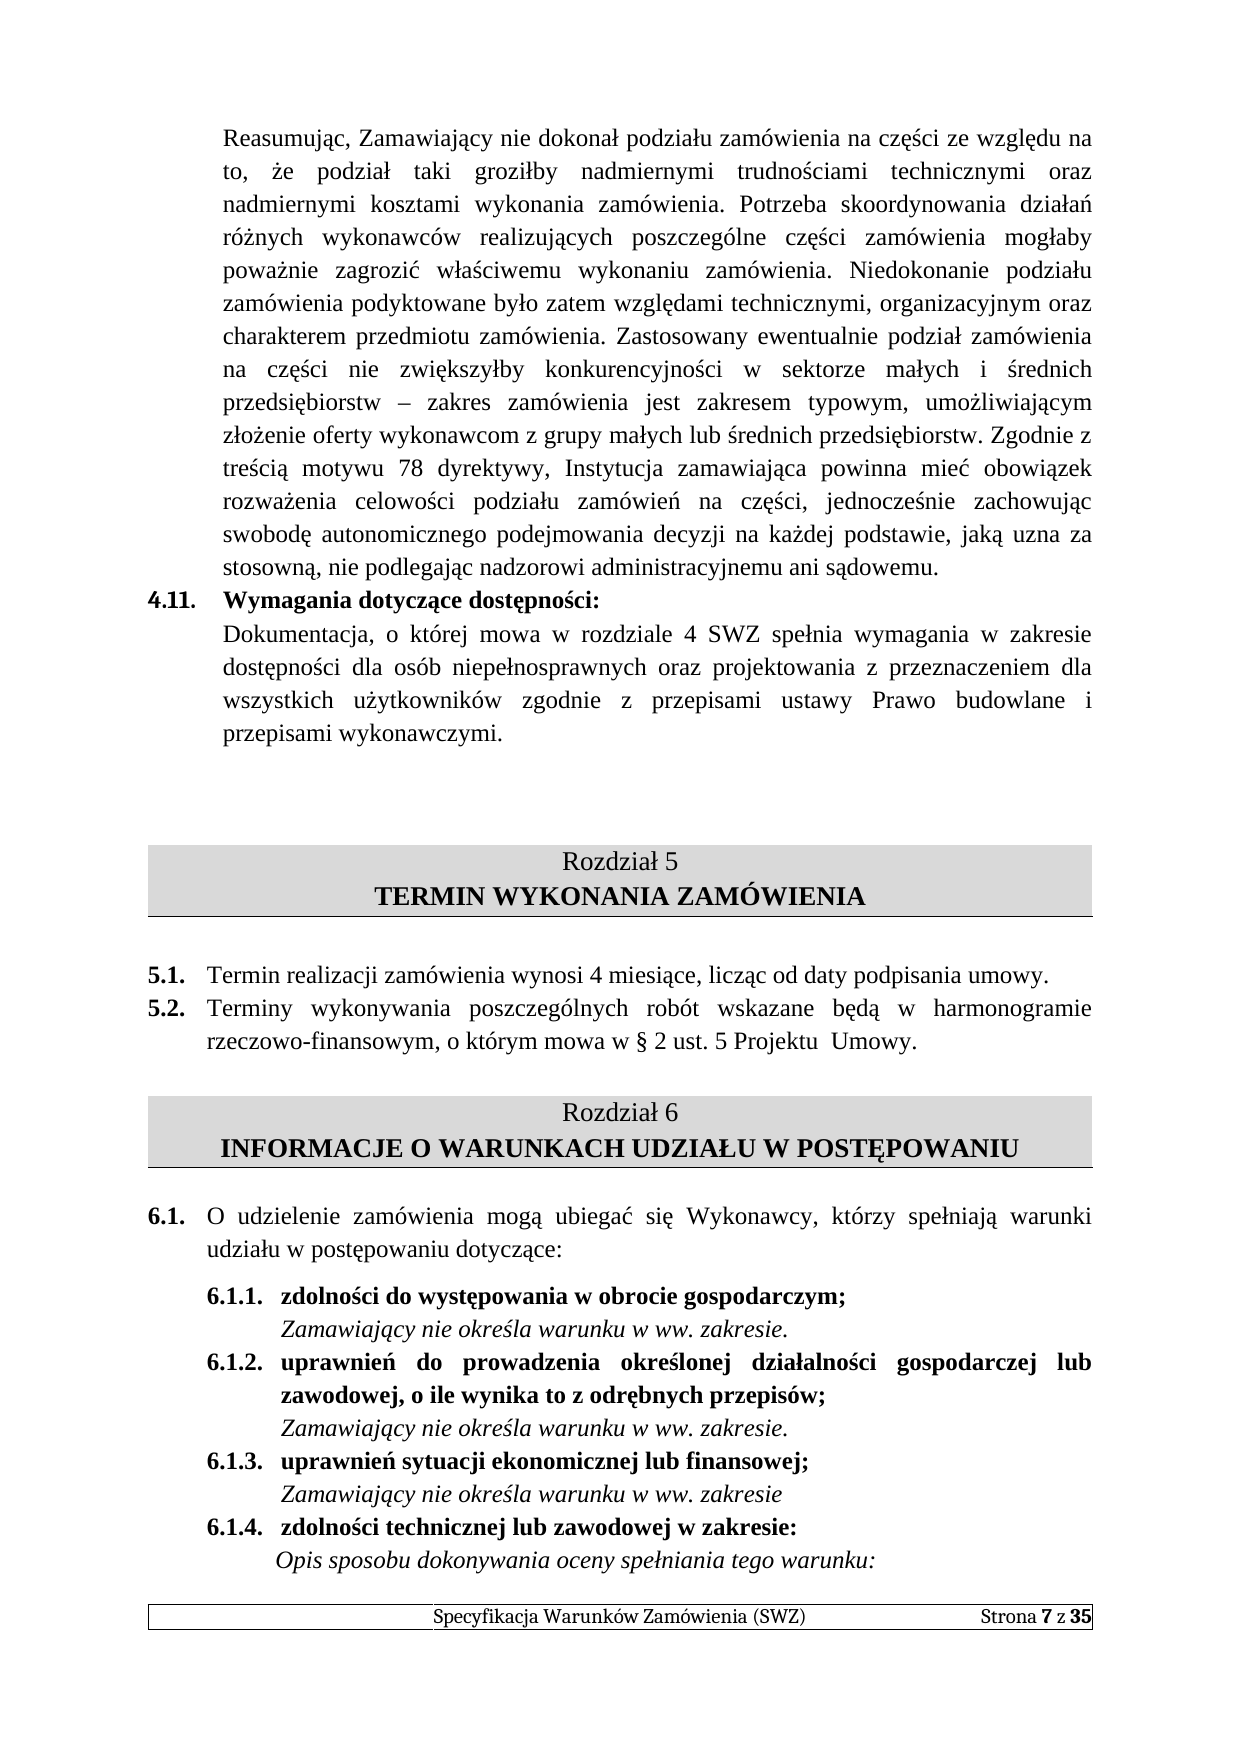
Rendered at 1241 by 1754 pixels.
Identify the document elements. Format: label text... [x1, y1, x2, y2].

list uprawnień sytuacji ekonomicznej lub finansowej; [207, 1446, 1093, 1475]
text Zamawiający nie określa warunku w ww. zakresie. [281, 1413, 1093, 1442]
list Terminy wykonywania poszczególnych robót wskazane będą w harmonogramie rzeczowo-finansowym, o którym mowa w § 2 ust. 5 Projektu Umowy. [148, 993, 1093, 1055]
text Zamawiający nie określa warunku w ww. zakresie. [281, 1314, 1093, 1343]
list O udzielenie zamówienia mogą ubiegać się Wykonawcy, którzy spełniają warunki udziału w postępowaniu dotyczące: postępowaniu [148, 1201, 1093, 1263]
list Termin realizacji zamówienia wynosi 4 miesiące, licząc od daty podpisania umowy. [148, 960, 1093, 989]
list zdolności do występowania w obrocie gospodarczym; [207, 1281, 1093, 1309]
table_header Rozdział 5 TERMIN WYKONANIA ZAMÓWIENIA [148, 845, 1092, 916]
text Zamawiający nie określa warunku w ww. zakresie [207, 1479, 1093, 1508]
list Dokumentacja, o której mowa w rozdziale 4 SWZ spełnia wymagania w zakresie dostępności dla osób niepełnosprawnych oraz projektowania z przeznaczeniem dla wszystkich użytkowników zgodnie z przepisami ustawy Prawo budowlane i przepisami wykonawczymi. [223, 619, 1093, 747]
list Wymagania dotyczące dostępności: [148, 585, 1093, 615]
list uprawnień do prowadzenia określonej działalności gospodarczej lub zawodowej, o ile wynika to z odrębnych przepisów; [207, 1347, 1093, 1409]
text Opis sposobu dokonywania oceny spełniania tego warunku: [221, 1545, 1093, 1574]
list Reasumując, Zamawiający nie dokonał podziału zamówienia na części ze względu na to, że podział taki groziłby nadmiernymi trudnościami technicznymi oraz nadmiernymi kosztami wykonania zamówienia. Potrzeba skoordynowania działań różnych wykonawców realizujących poszczególne części zamówienia mogłaby poważnie zagrozić właściwemu wykonaniu zamówienia. Niedokonanie podziału zamówienia podyktowane było zatem względami technicznymi, organizacyjnym oraz charakterem przedmiotu zamówienia. Zastosowany ewentualnie podział zamówienia na części nie zwiększyłby konkurencyjności w sektorze małych i średnich przedsiębiorstw – zakres zamówienia jest zakresem typowym, umożliwiającym złożenie oferty wykonawcom z grupy małych lub średnich przedsiębiorstw. Zgodnie z treścią motywu 78 dyrektywy, Instytucja zamawiająca powinna mieć obowiązek rozważenia celowości podziału zamówień na części, jednocześnie zachowując swobodę autonomicznego podejmowania decyzji na każdej podstawie, jaką uzna za stosowną, nie podlegając nadzorowi administracyjnemu ani sądowemu. [223, 123, 1093, 581]
table_header Rozdział 6 INFORMACJE O WARUNKACH UDZIAŁU W POSTĘPOWANIU [148, 1096, 1092, 1167]
list zdolności technicznej lub zawodowej w zakresie: [207, 1512, 1093, 1541]
